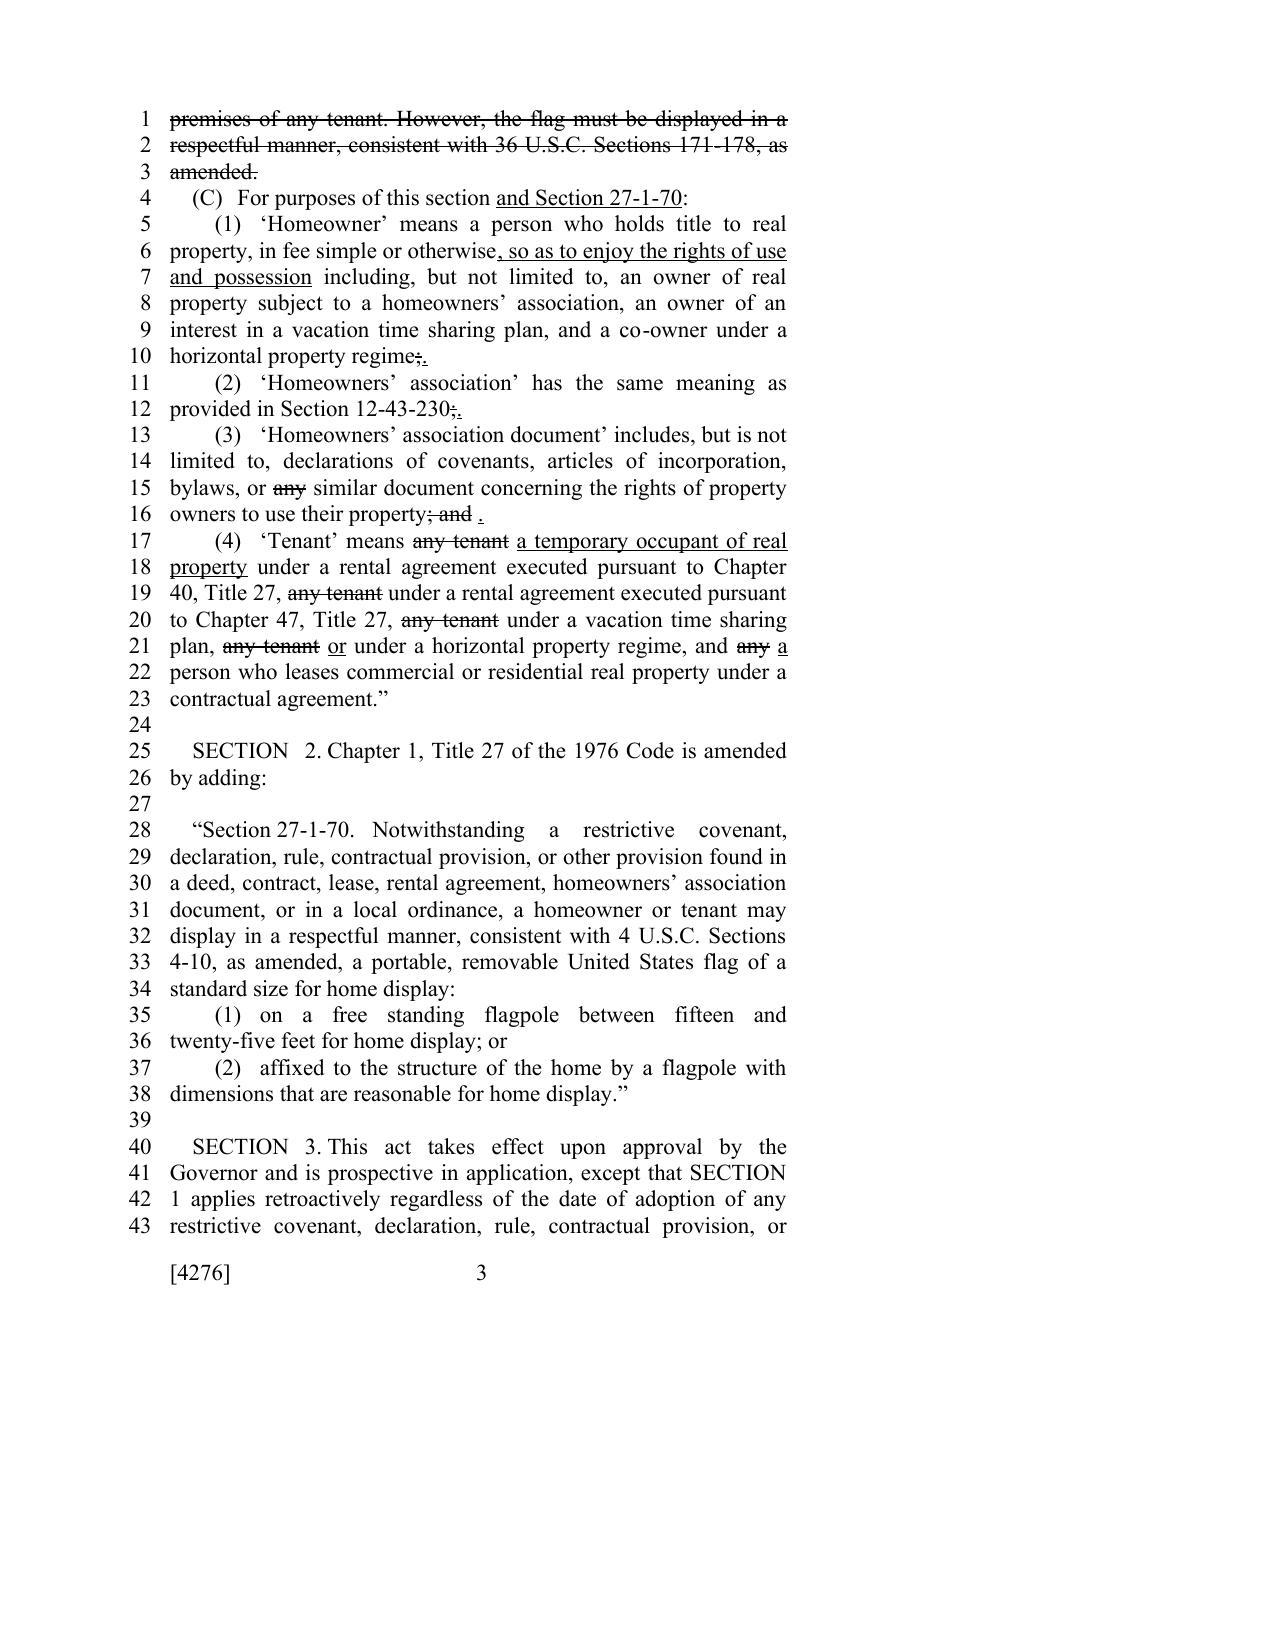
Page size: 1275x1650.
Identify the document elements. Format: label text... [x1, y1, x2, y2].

text SECTION 2. Chapter 1, Title 27 of the 1976 Code is amended by adding: [169, 737, 787, 790]
text (2) affixed to the structure of the home by a flagpole with dimensions that are reasonable for home display.” [169, 1054, 787, 1106]
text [169, 1133, 787, 1238]
text (1) ‘Homeowner’ means a person who holds title to real property, in fee simple or otherwise, so as to enjoy the rights of use and possession including, but not limited to, an owner of real property subject to a homeowners’ association, an owner of an interest in a vacation time sharing plan, and a co-owner under a horizontal property regime;. [169, 210, 787, 368]
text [169, 121, 787, 146]
text (4) ‘Tenant’ means any tenant a temporary occupant of real property under a rental agreement executed pursuant to Chapter 40, Title 27, any tenant under a rental agreement executed pursuant to Chapter 47, Title 27, any tenant under a vacation time sharing plan, any tenant or under a horizontal property regime, and any a person who leases commercial or residential real property under a contractual agreement.” [169, 527, 787, 711]
text (C) For purposes of this section and Section 27-1-70: [169, 184, 787, 210]
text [169, 105, 787, 119]
text (2) ‘Homeowners’ association’ has the same meaning as provided in Section 12-43-230;. [169, 368, 787, 421]
text “Section 27-1-70. Notwithstanding a restrictive covenant, declaration, rule, contractual provision, or other provision found in a deed, contract, lease, rental agreement, homeowners’ association document, or in a local ordinance, a homeowner or tenant may display in a respectful manner, consistent with 4 U.S.C. Sections 4-10, as amended, a portable, removable United States flag of a standard size for home display: [169, 817, 787, 1001]
text (3) ‘Homeowners’ association document’ includes, but is not limited to, declarations of covenants, articles of incorporation, bylaws, or any similar document concerning the rights of property owners to use their property; and . [169, 421, 787, 527]
text (1) on a free standing flagpole between fifteen and twenty-five feet for home display; or [169, 1001, 787, 1054]
